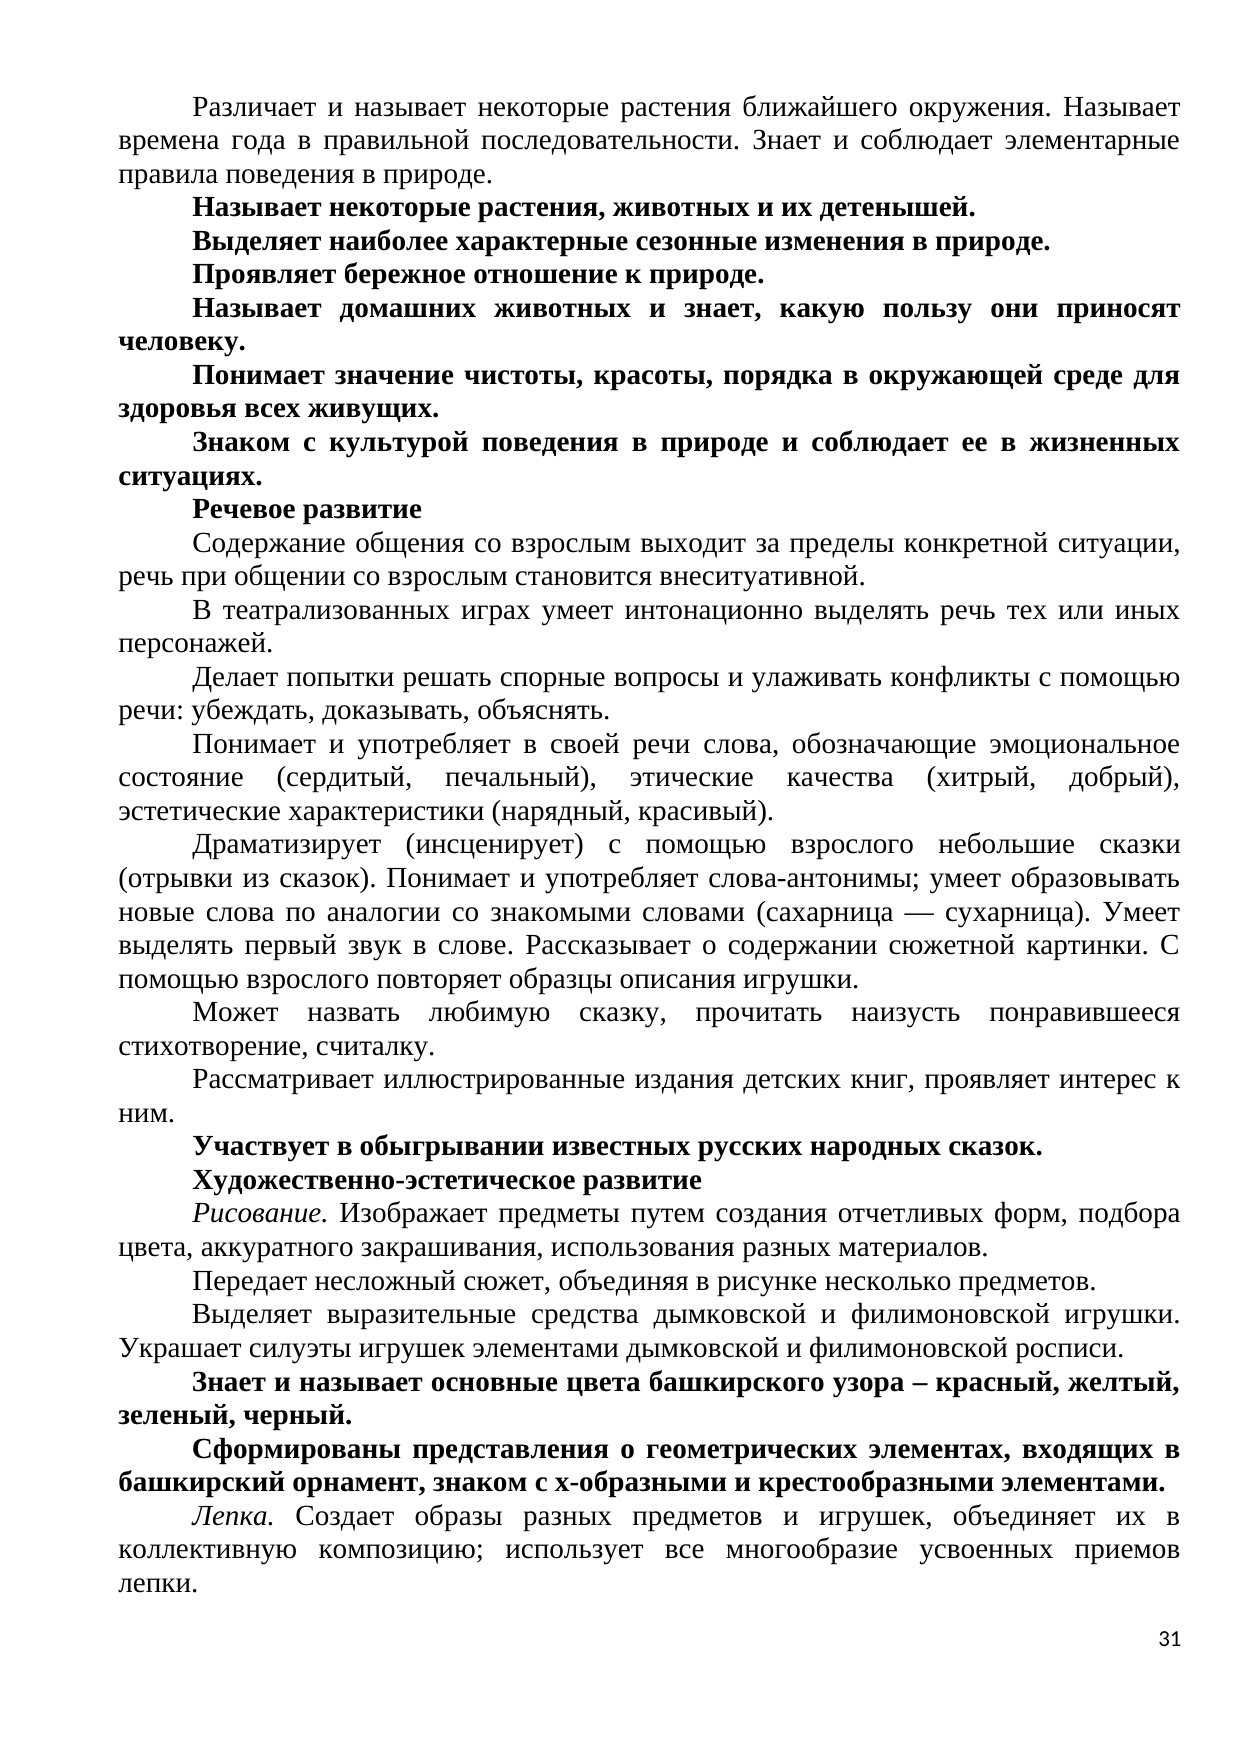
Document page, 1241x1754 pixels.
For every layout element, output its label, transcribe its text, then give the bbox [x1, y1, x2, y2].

text Различает и называет некоторые растения ближайшего окружения. Называет времена года в правильной последовательности. Знает и соблюдает элементарные правила поведения в природе. [118, 89, 1181, 189]
text Понимает и употребляет в своей речи слова, обозначающие эмоциональное состояние (сердитый, печальный), этические качества (хитрый, добрый), эстетические характеристики (нарядный, красивый). [118, 726, 1181, 827]
text В театрализованных играх умеет интонационно выделять речь тех или иных персонажей. [118, 592, 1181, 659]
text Лепка. Создает образы разных предметов и игрушек, объединяет их в коллективную композицию; использует все многообразие усвоенных приемов лепки. [118, 1498, 1181, 1599]
text Художественно-эстетическое развитие [118, 1162, 1181, 1196]
text Делает попытки решать спорные вопросы и улаживать конфликты с помощью речи: убеждать, доказывать, объяснять. [118, 659, 1181, 726]
text Сформированы представления о геометрических элементах, входящих в башкирский орнамент, знаком с х-образными и крестообразными элементами. [118, 1431, 1181, 1498]
text Участвует в обыгрывании известных русских народных сказок. [118, 1128, 1181, 1162]
text Выделяет выразительные средства дымковской и филимоновской игрушки. Украшает силуэты игрушек элементами дымковской и филимоновской росписи. [118, 1296, 1181, 1363]
text Драматизирует (инсценирует) с помощью взрослого небольшие сказки (отрывки из сказок). Понимает и употребляет слова-антонимы; умеет образовывать новые слова по аналогии со знакомыми словами (сахарница — сухарница). Умеет выделять первый звук в слове. Рассказывает о содержании сюжетной картинки. С помощью взрослого повторяет образцы описания игрушки. [118, 827, 1181, 994]
text Передает несложный сюжет, объединяя в рисунке несколько предметов. [118, 1263, 1181, 1296]
text Знаком с культурой поведения в природе и соблюдает ее в жизненных ситуациях. [118, 424, 1181, 491]
text Содержание общения со взрослым выходит за пределы конкретной ситуации, речь при общении со взрослым становится внеситуативной. [118, 525, 1181, 592]
text Выделяет наиболее характерные сезонные изменения в природе. [118, 223, 1181, 256]
text Речевое развитие [118, 491, 1181, 525]
text Может назвать любимую сказку, прочитать наизусть понравившееся стихотворение, считалку. [118, 994, 1181, 1061]
text Проявляет бережное отношение к природе. [118, 256, 1181, 290]
text Называет некоторые растения, животных и их детенышей. [118, 189, 1181, 223]
text Понимает значение чистоты, красоты, порядка в окружающей среде для здоровья всех живущих. [118, 357, 1181, 424]
text Рисование. Изображает предметы путем создания отчетливых форм, подбора цвета, аккуратного закрашивания, использования разных материалов. [118, 1196, 1181, 1263]
text Рассматривает иллюстрированные издания детских книг, проявляет интерес к ним. [118, 1061, 1181, 1128]
text Называет домашних животных и знает, какую пользу они приносят человеку. [118, 290, 1181, 357]
text Знает и называет основные цвета башкирского узора – красный, желтый, зеленый, черный. [118, 1364, 1181, 1431]
